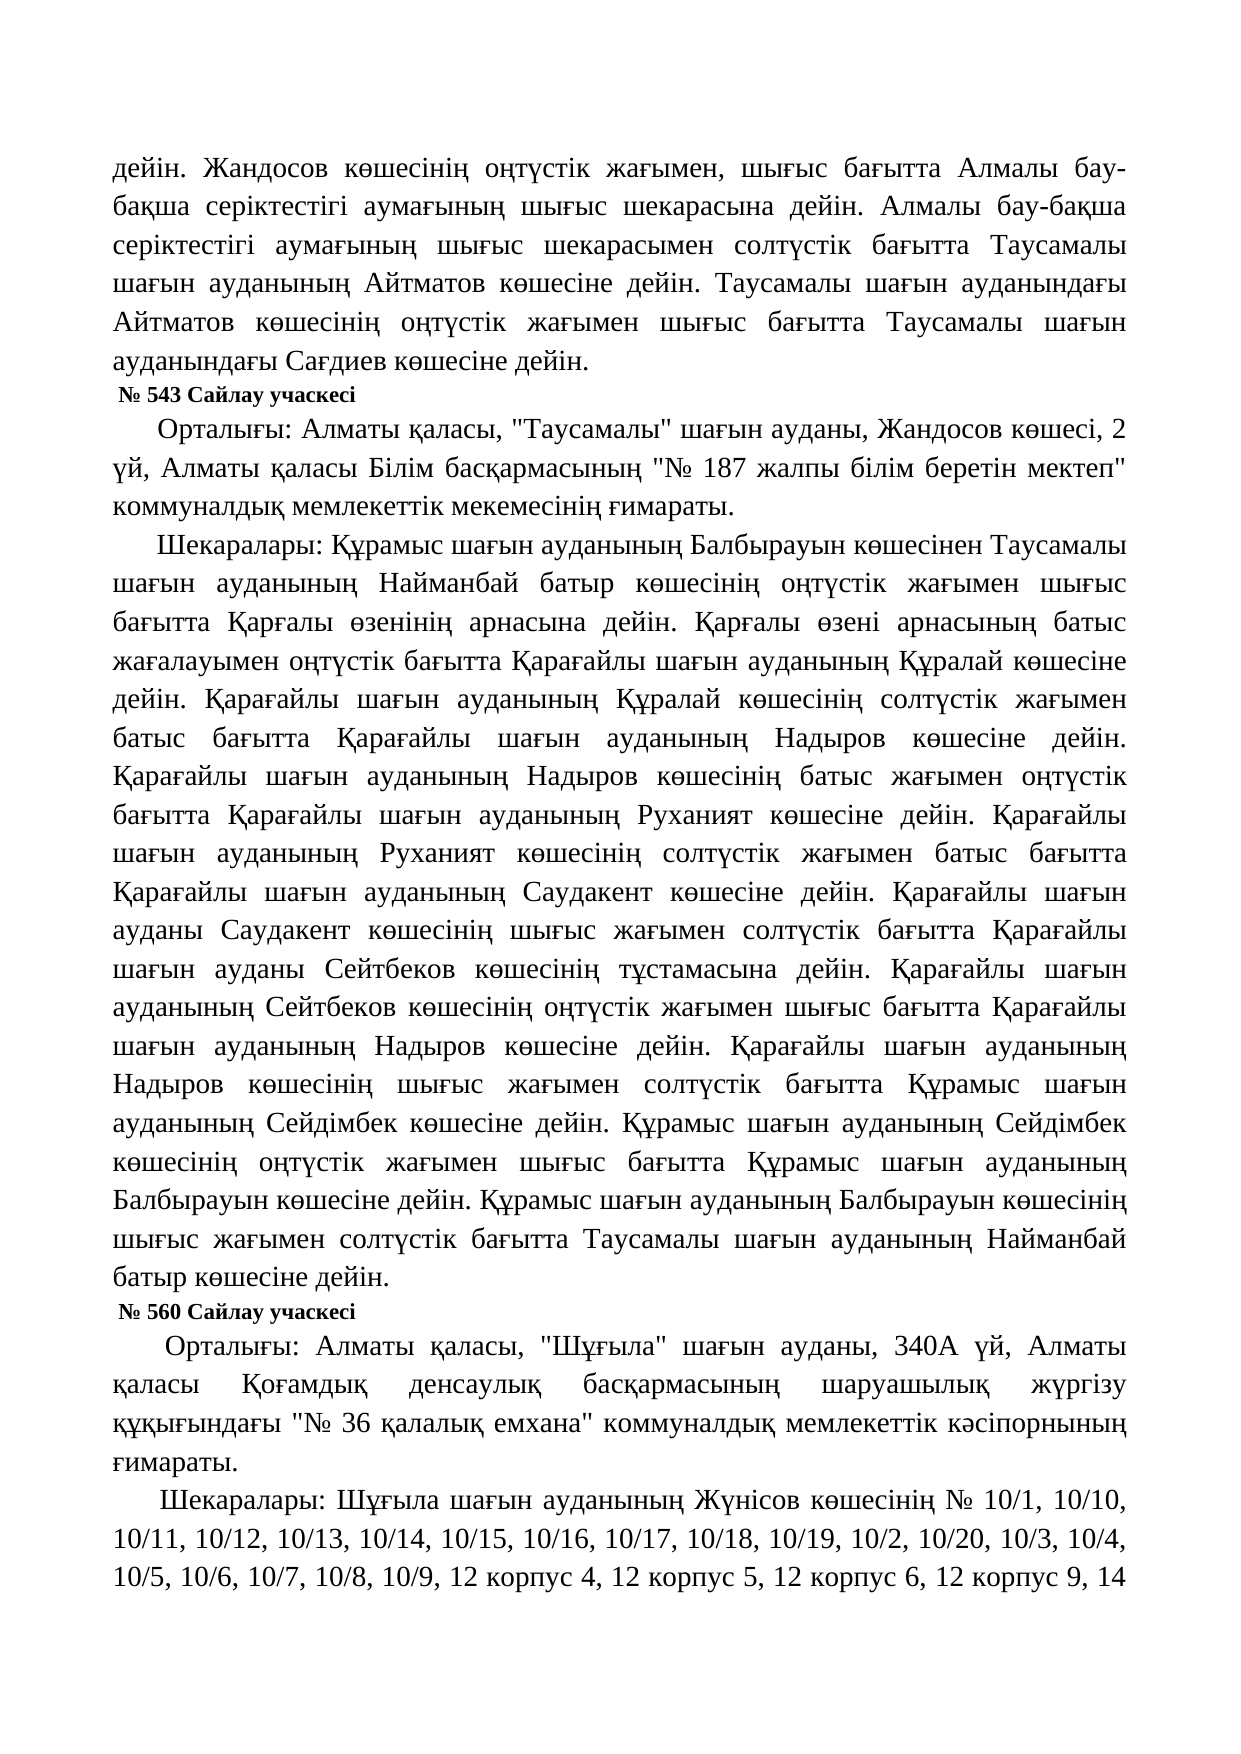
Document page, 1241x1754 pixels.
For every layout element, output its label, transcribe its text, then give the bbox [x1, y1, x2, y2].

text Орталығы: Алматы қаласы, "Шұғыла" шағын ауданы, 340А үй, Алматы қаласы Қоғамдық денсаулық басқармасының шаруашылық жүргізу құқығындағы "№ 36 қалалық емхана" коммуналдық мемлекеттік кәсіпорнының ғимараты. [112, 1328, 1128, 1477]
text № 560 Сайлау учаскесі [112, 1298, 1128, 1324]
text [112, 1482, 1128, 1593]
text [112, 150, 1128, 376]
text Шекаралары: Құрамыс шағын ауданының Балбырауын көшесінен Таусамалы шағын ауданының Найманбай батыр көшесінің оңтүстік жағымен шығыс бағытта Қарғалы өзенінің арнасына дейін. Қарғалы өзені арнасының батыс жағалауымен оңтүстік бағытта Қарағайлы шағын ауданының Құралай көшесіне дейін. Қарағайлы шағын ауданының Құралай көшесінің солтүстік жағымен батыс бағытта Қарағайлы шағын ауданының Надыров көшесіне дейін. Қарағайлы шағын ауданының Надыров көшесінің батыс жағымен оңтүстік бағытта Қарағайлы шағын ауданының Руханият көшесіне дейін. Қарағайлы шағын ауданының Руханият көшесінің солтүстік жағымен батыс бағытта Қарағайлы шағын ауданының Саудакент көшесіне дейін. Қарағайлы шағын ауданы Саудакент көшесінің шығыс жағымен солтүстік бағытта Қарағайлы шағын ауданы Сейтбеков көшесінің тұстамасына дейін. Қарағайлы шағын ауданының Сейтбеков көшесінің оңтүстік жағымен шығыс бағытта Қарағайлы шағын ауданының Надыров көшесіне дейін. Қарағайлы шағын ауданының Надыров көшесінің шығыс жағымен солтүстік бағытта Құрамыс шағын ауданының Сейдімбек көшесіне дейін. Құрамыс шағын ауданының Сейдімбек көшесінің оңтүстік жағымен шығыс бағытта Құрамыс шағын ауданының Балбырауын көшесіне дейін. Құрамыс шағын ауданының Балбырауын көшесінің шығыс жағымен солтүстік бағытта Таусамалы шағын ауданының Найманбай батыр көшесіне дейін. [112, 527, 1128, 1293]
text № 543 Сайлау учаскесі [112, 381, 1128, 408]
